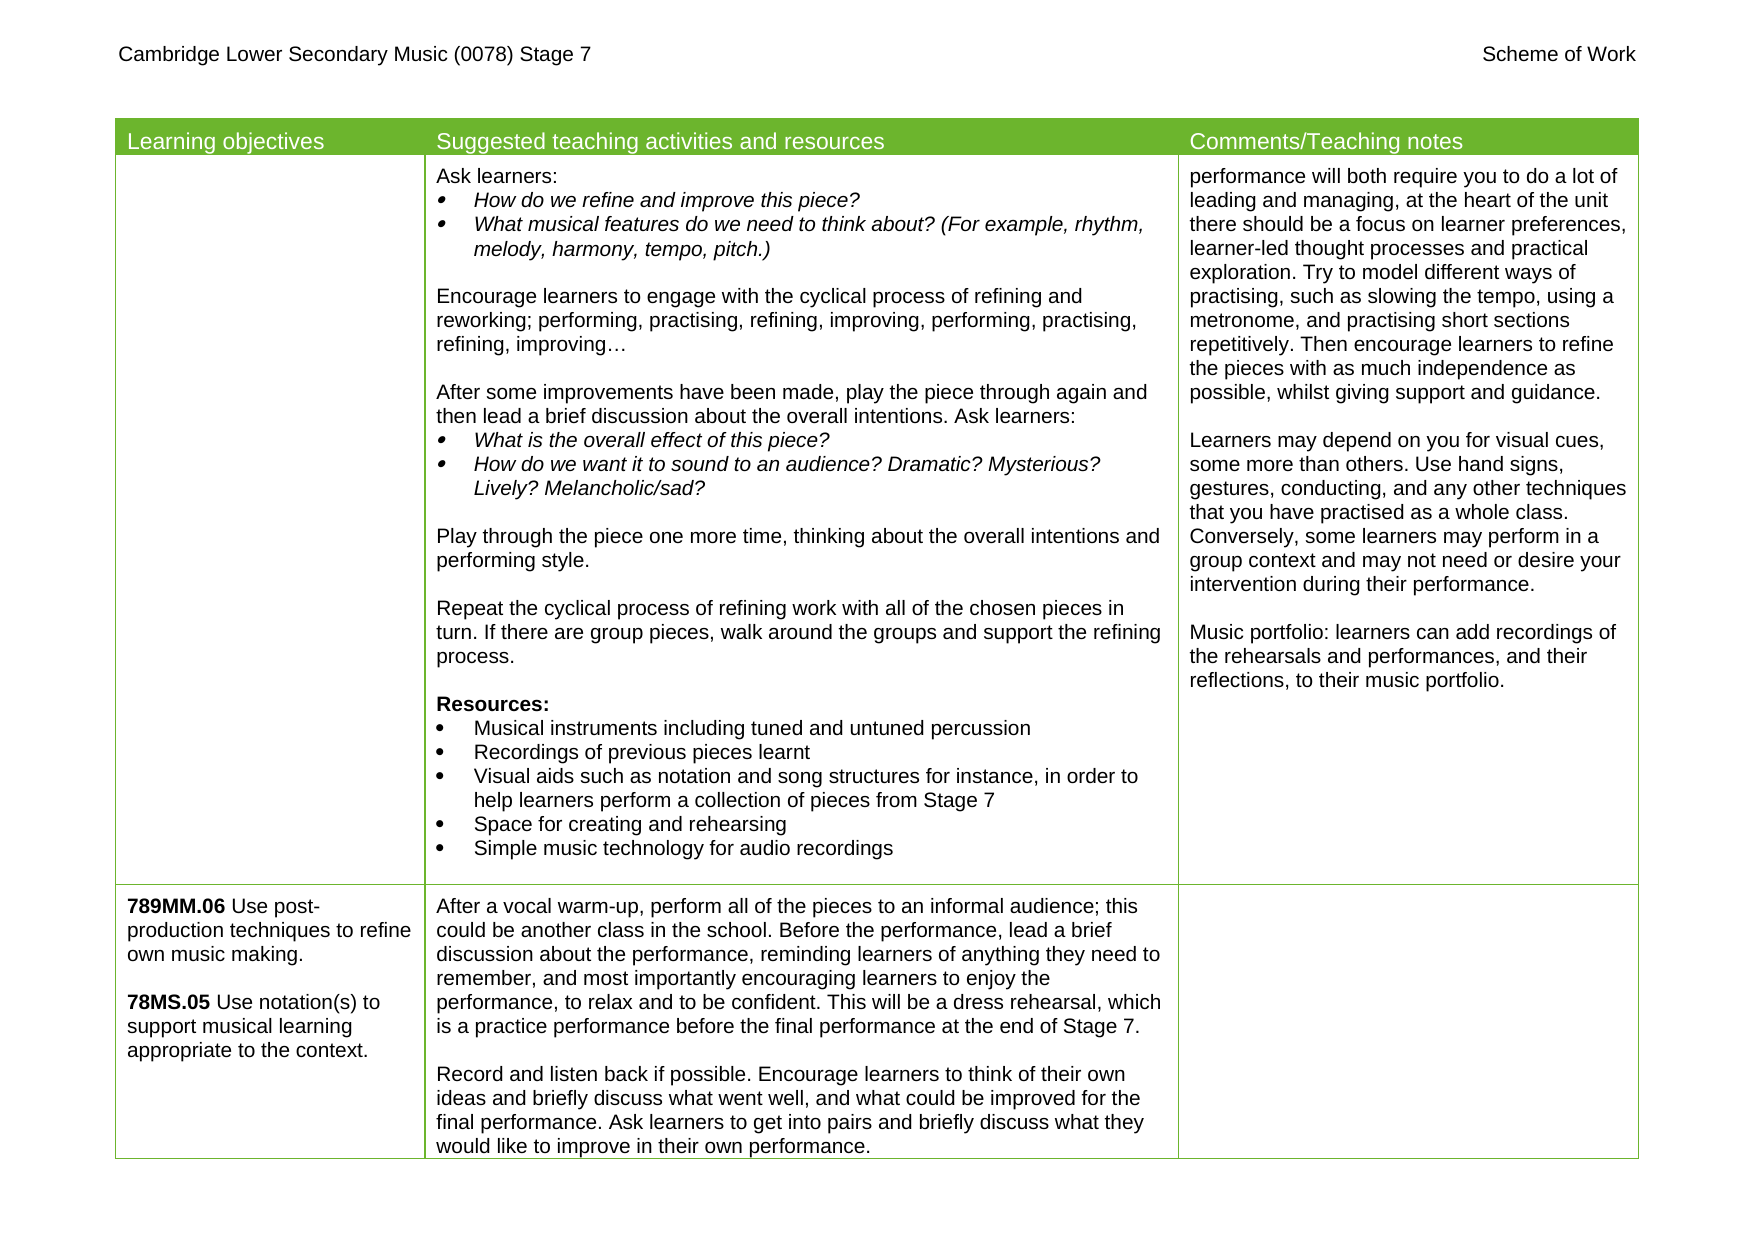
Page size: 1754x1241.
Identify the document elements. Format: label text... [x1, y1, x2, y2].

table_header Learning objectives [116, 119, 424, 154]
table_header Comments/Teaching notes [1179, 119, 1638, 154]
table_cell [116, 885, 424, 1157]
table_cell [1179, 155, 1638, 884]
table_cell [1179, 885, 1638, 1157]
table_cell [426, 885, 1178, 1157]
table_header Suggested teaching activities and resources [426, 119, 1178, 154]
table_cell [426, 155, 1178, 884]
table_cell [116, 155, 424, 884]
